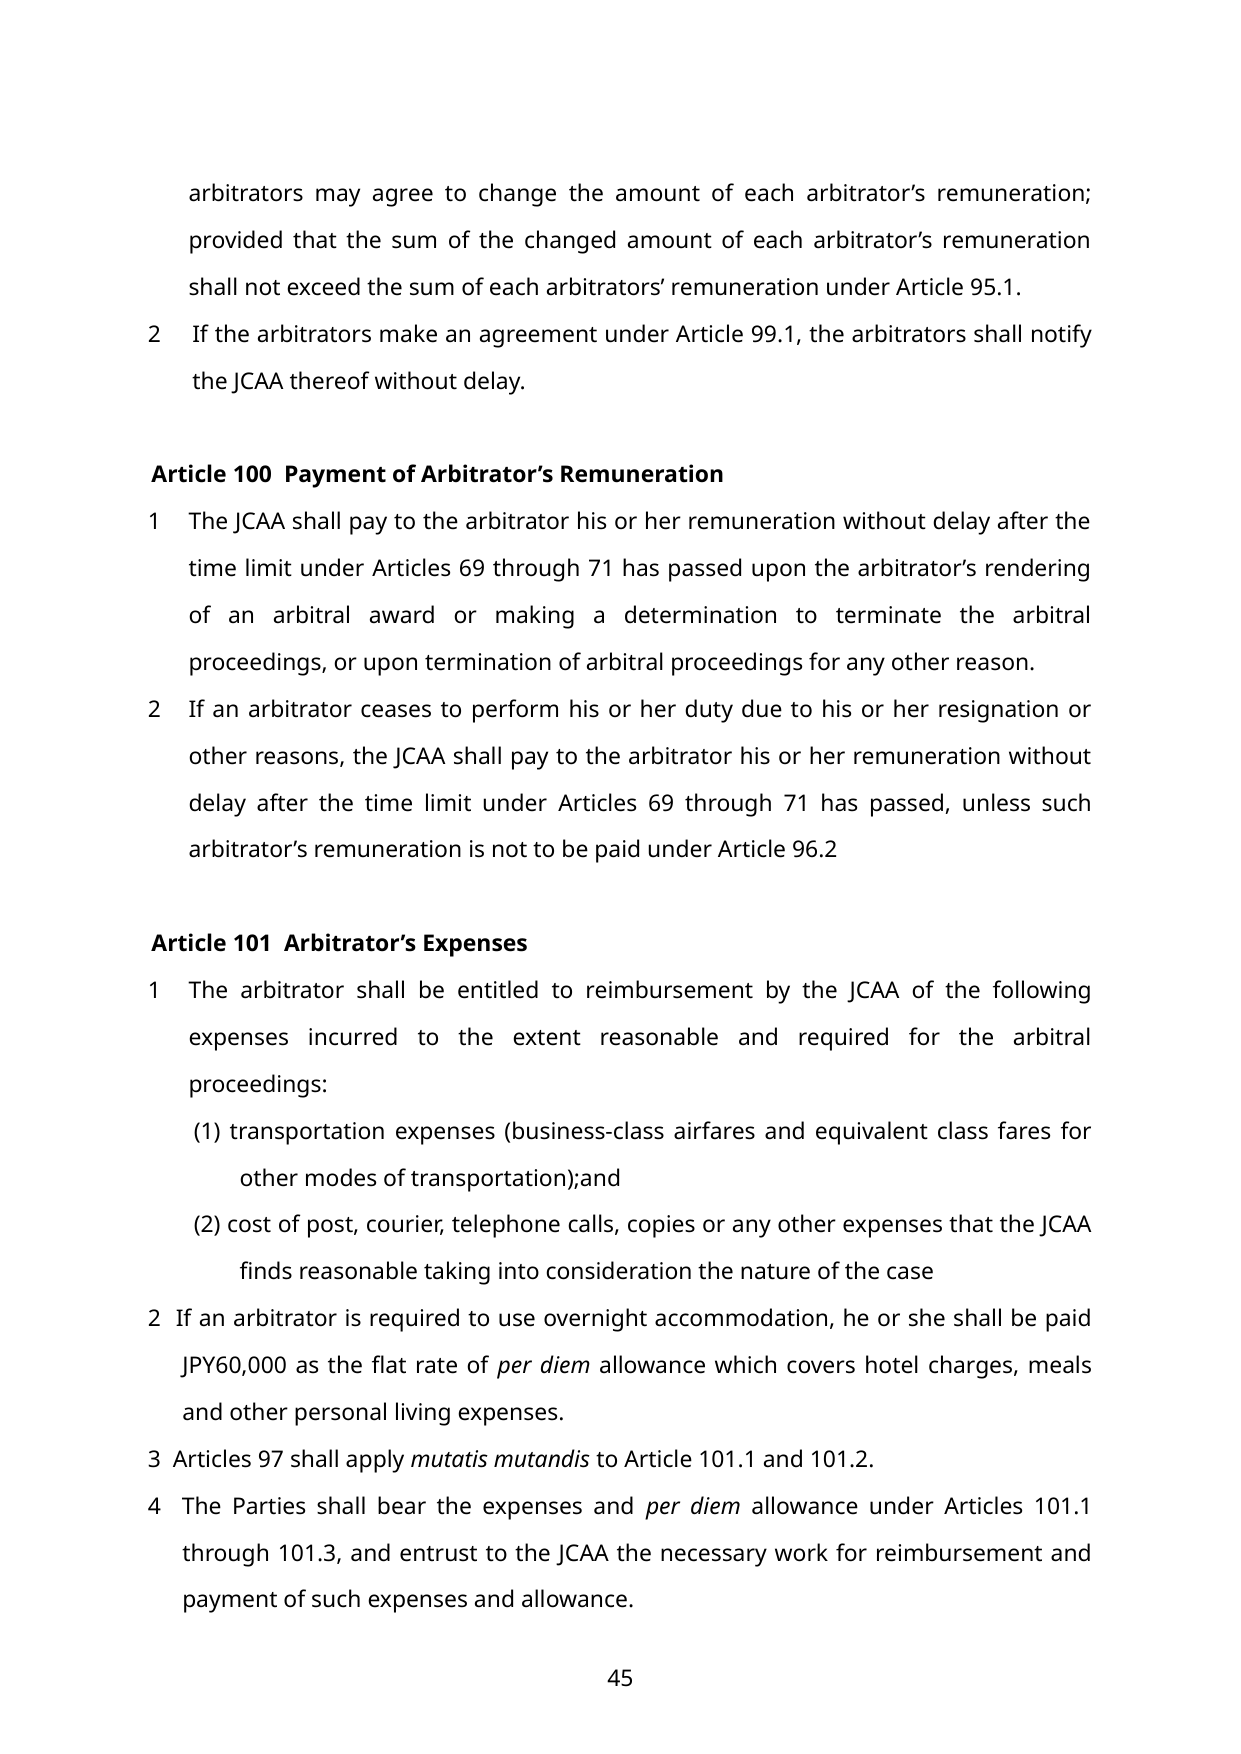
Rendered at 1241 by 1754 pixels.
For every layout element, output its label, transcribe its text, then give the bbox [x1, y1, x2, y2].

text (2) cost of post, courier, telephone calls, copies or any other expenses that the JCAA finds reasonable taking into consideration the nature of the case [193, 1208, 1092, 1287]
text 1 The JCAA shall pay to the arbitrator his or her remuneration without delay after the time limit under Articles 69 through 71 has passed upon the arbitrator’s rendering of an arbitral award or making a determination to terminate the arbitral proceedings, or upon termination of arbitral proceedings for any other reason. [148, 505, 1092, 677]
text 2 If an arbitrator ceases to perform his or her duty due to his or her resignation or other reasons, the JCAA shall pay to the arbitrator his or her remuneration without delay after the time limit under Articles 69 through 71 has passed, unless such arbitrator’s remuneration is not to be paid under Article 96.2 [148, 693, 1092, 865]
text 1 The arbitrator shall be entitled to reimbursement by the JCAA of the following expenses incurred to the extent reasonable and required for the arbitral proceedings: [148, 974, 1092, 1099]
text 2 If an arbitrator is required to use overnight accommodation, he or she shall be paid JPY60,000 as the flat rate of per diem allowance which covers hotel charges, meals and other personal living expenses. [148, 1302, 1092, 1427]
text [148, 177, 1092, 302]
text 3 Articles 97 shall apply mutatis mutandis to Article 101.1 and 101.2. [148, 1443, 1092, 1474]
subtitle Article 100 Payment of Arbitrator’s Remuneration [151, 458, 1092, 490]
subtitle Article 101 Arbitrator’s Expenses [151, 927, 1092, 958]
text (1) transportation expenses (business-class airfares and equivalent class fares for other modes of transportation);and [193, 1115, 1092, 1193]
text 2 If the arbitrators make an agreement under Article 99.1, the arbitrators shall notify the JCAA thereof without delay. [148, 318, 1092, 396]
text 4 The Parties shall bear the expenses and per diem allowance under Articles 101.1 through 101.3, and entrust to the JCAA the necessary work for reimbursement and payment of such expenses and allowance. [148, 1490, 1092, 1615]
